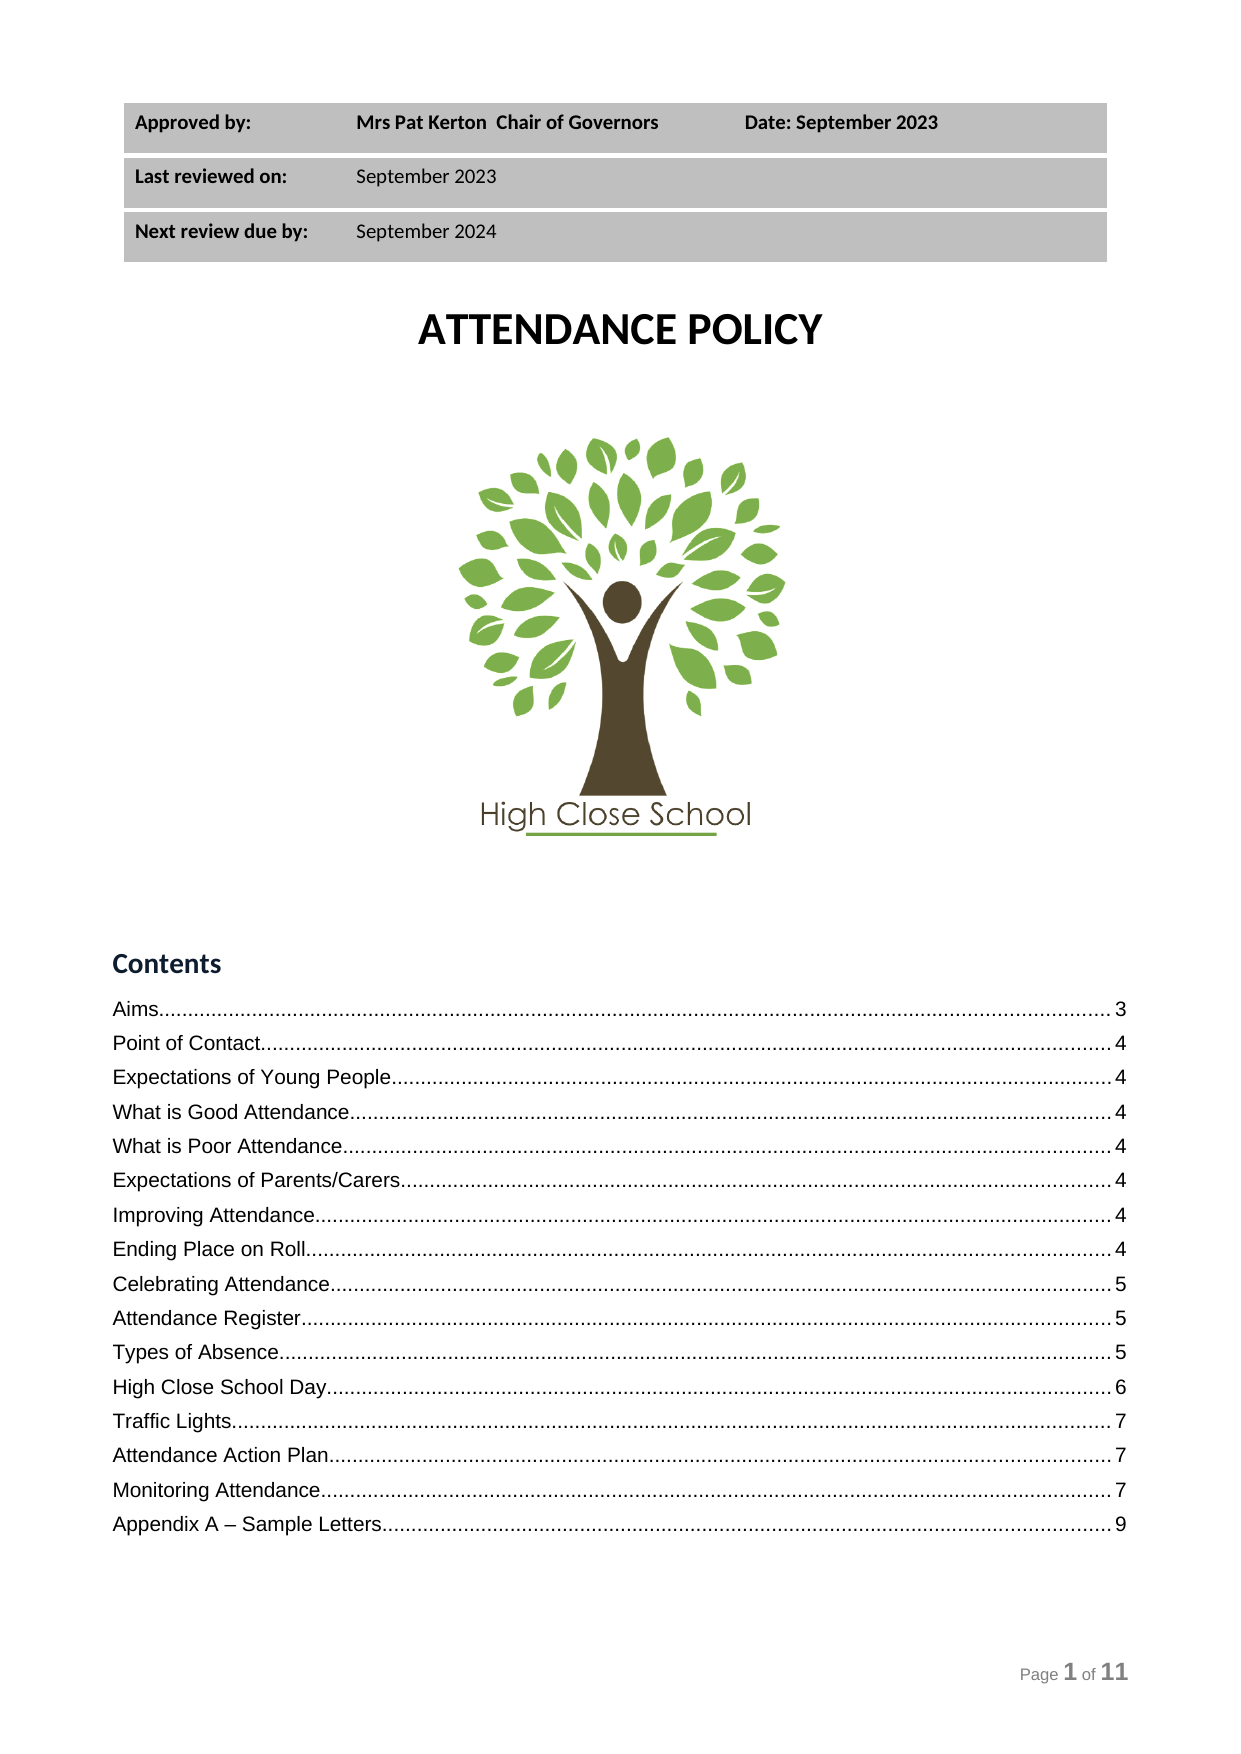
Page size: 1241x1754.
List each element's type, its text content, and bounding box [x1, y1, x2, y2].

table_header Mrs Pat Kerton Chair of Governors [345, 103, 733, 153]
text Ending Place on Roll 4 [112, 1237, 1128, 1261]
table_header Approved by: [124, 103, 345, 153]
text Monitoring Attendance 7 [112, 1478, 1128, 1502]
table_cell September 2023 [345, 158, 1107, 208]
text Traffic Lights 7 [112, 1409, 1128, 1433]
text Expectations of Young People 4 [112, 1065, 1128, 1089]
text What is Poor Attendance 4 [112, 1134, 1128, 1158]
table_cell Next review due by: [124, 212, 345, 262]
text Celebrating Attendance 5 [112, 1271, 1128, 1295]
text Aims 3 [112, 996, 1128, 1020]
text What is Good Attendance 4 [112, 1099, 1128, 1123]
text High Close School Day 6 [112, 1374, 1128, 1398]
subtitle Contents [112, 945, 1128, 981]
text Expectations of Parents/Carers 4 [112, 1168, 1128, 1192]
text Point of Contact 4 [112, 1031, 1128, 1055]
picture [422, 406, 818, 933]
text Improving Attendance 4 [112, 1203, 1128, 1227]
text Types of Absence 5 [112, 1340, 1128, 1364]
table_cell Last reviewed on: [124, 158, 345, 208]
text ATTENDANCE POLICY [112, 300, 1128, 356]
text Attendance Register 5 [112, 1306, 1128, 1330]
table_cell September 2024 [345, 212, 1107, 262]
text Appendix A – Sample Letters 9 [112, 1512, 1128, 1536]
table_header Date: September 2023 [733, 103, 1107, 153]
text Attendance Action Plan 7 [112, 1443, 1128, 1467]
